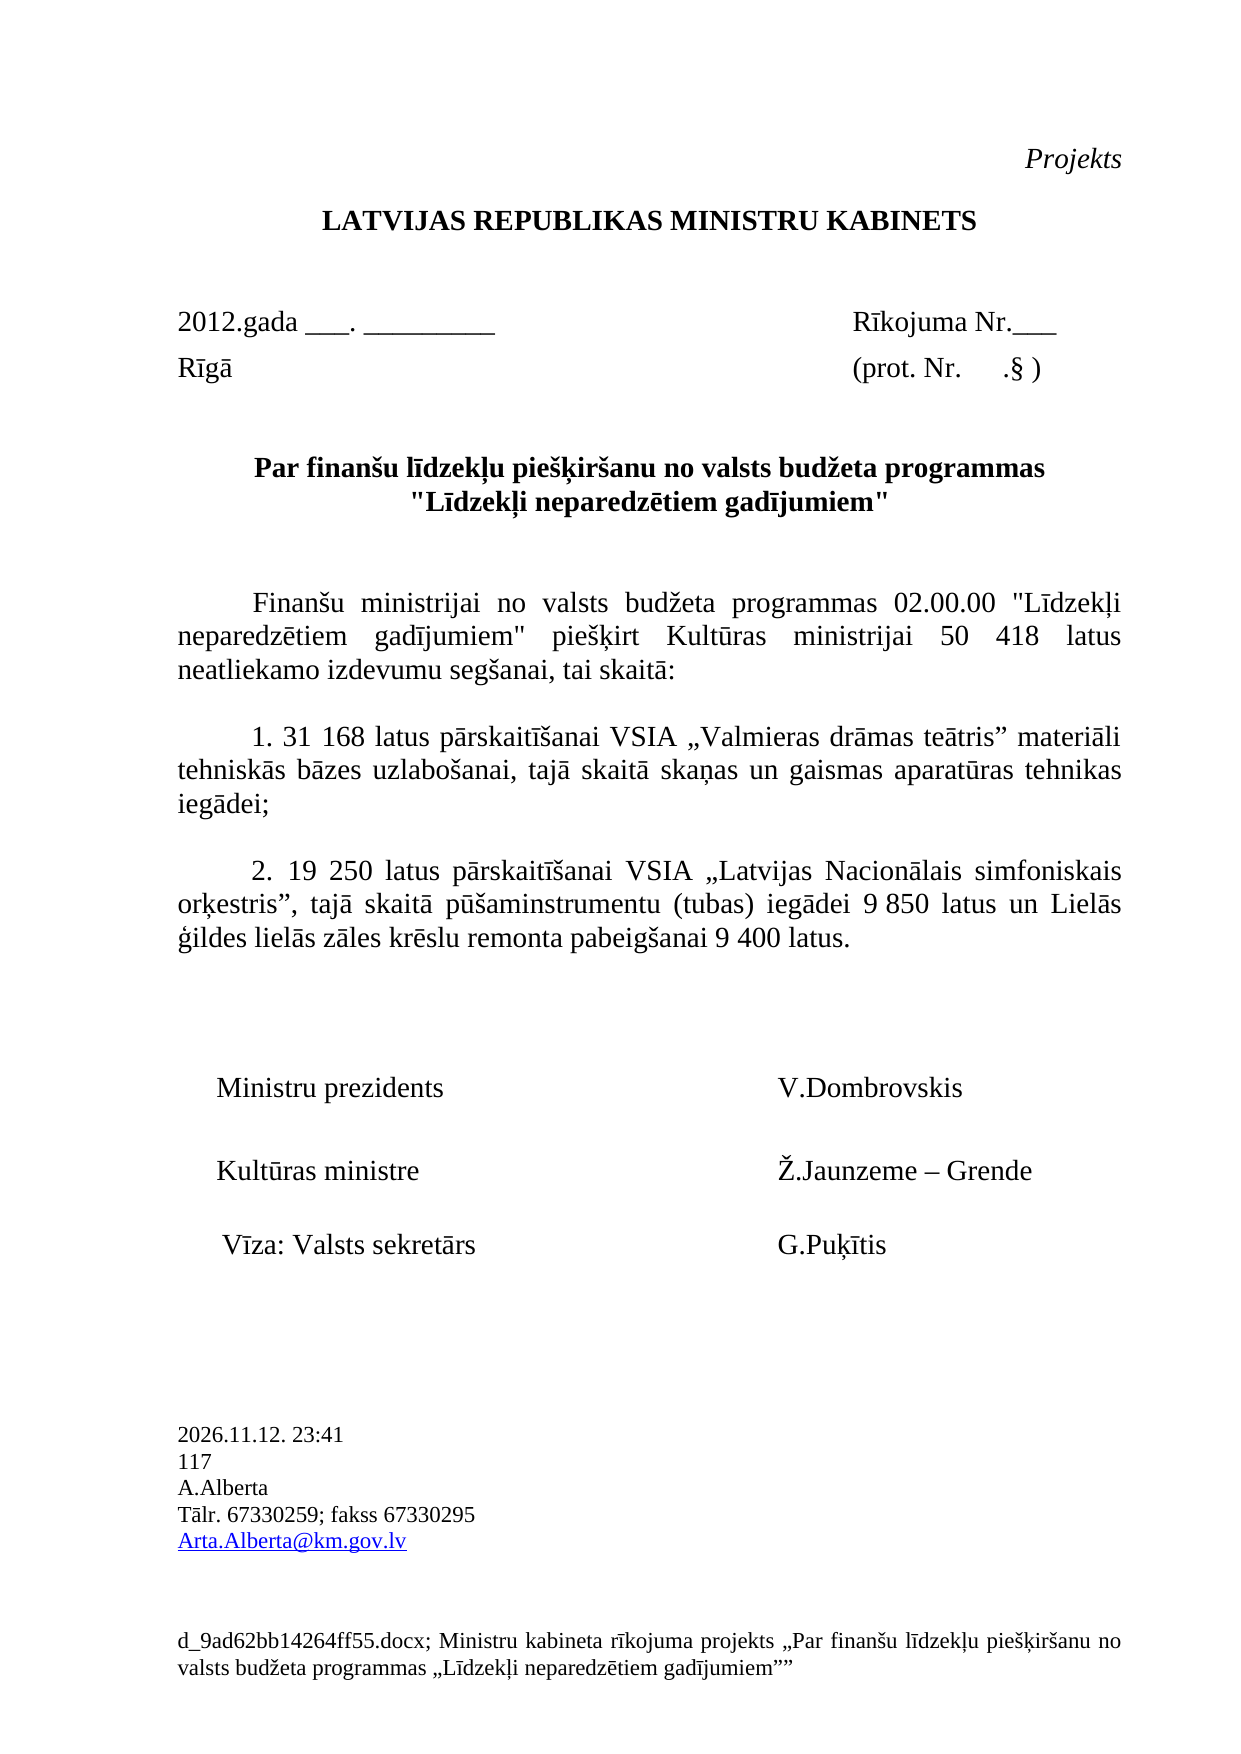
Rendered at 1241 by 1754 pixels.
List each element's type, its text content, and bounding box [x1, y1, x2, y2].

text Kultūras ministre Ž.Jaunzeme – Grende [177, 1153, 1122, 1220]
text 117 [177, 1448, 1122, 1474]
text 2. 19 250 latus pārskaitīšanai VSIA „Latvijas Nacionālais simfoniskais orķestris”, tajā skaitā pūšaminstrumentu (tubas) iegādei 9 850 latus un Lielās ģildes lielās zāles krēslu remonta pabeigšanai 9 400 latus. [177, 853, 1122, 954]
text 1. 31 168 latus pārskaitīšanai VSIA „Valmieras drāmas teātris” materiāli tehniskās bāzes uzlabošanai, tajā skaitā skaņas un gaismas aparatūras tehnikas iegādei; [177, 719, 1122, 819]
text LATVIJAS REPUBLIKAS MINISTRU KABINETS [177, 203, 1122, 237]
text Tālr. 67330259; fakss 67330295 [177, 1501, 1122, 1527]
text A.Alberta [177, 1474, 1122, 1501]
text Arta.Alberta@km.gov.lv [177, 1527, 1122, 1553]
text 2012.gada ___. _________ Rīkojuma Nr.___ [177, 304, 1122, 337]
text Rīgā (prot. Nr. .§ ) [177, 350, 1122, 383]
text Vīza: Valsts sekretārs G.Puķītis [177, 1227, 1122, 1261]
text "Līdzekļi neparedzētiem gadījumiem" [177, 484, 1122, 518]
text Ministru prezidents V.Dombrovskis [177, 1070, 1122, 1103]
text 2012.12.14. 11:38 [177, 1422, 1122, 1448]
text Projekts [177, 141, 1122, 174]
text Par finanšu līdzekļu piešķiršanu no valsts budžeta programmas [177, 451, 1122, 484]
text Finanšu ministrijai no valsts budžeta programmas 02.00.00 "Līdzekļi neparedzētiem gadījumiem" piešķirt Kultūras ministrijai 50 418 latus neatliekamo izdevumu segšanai, tai skaitā: [177, 585, 1122, 685]
